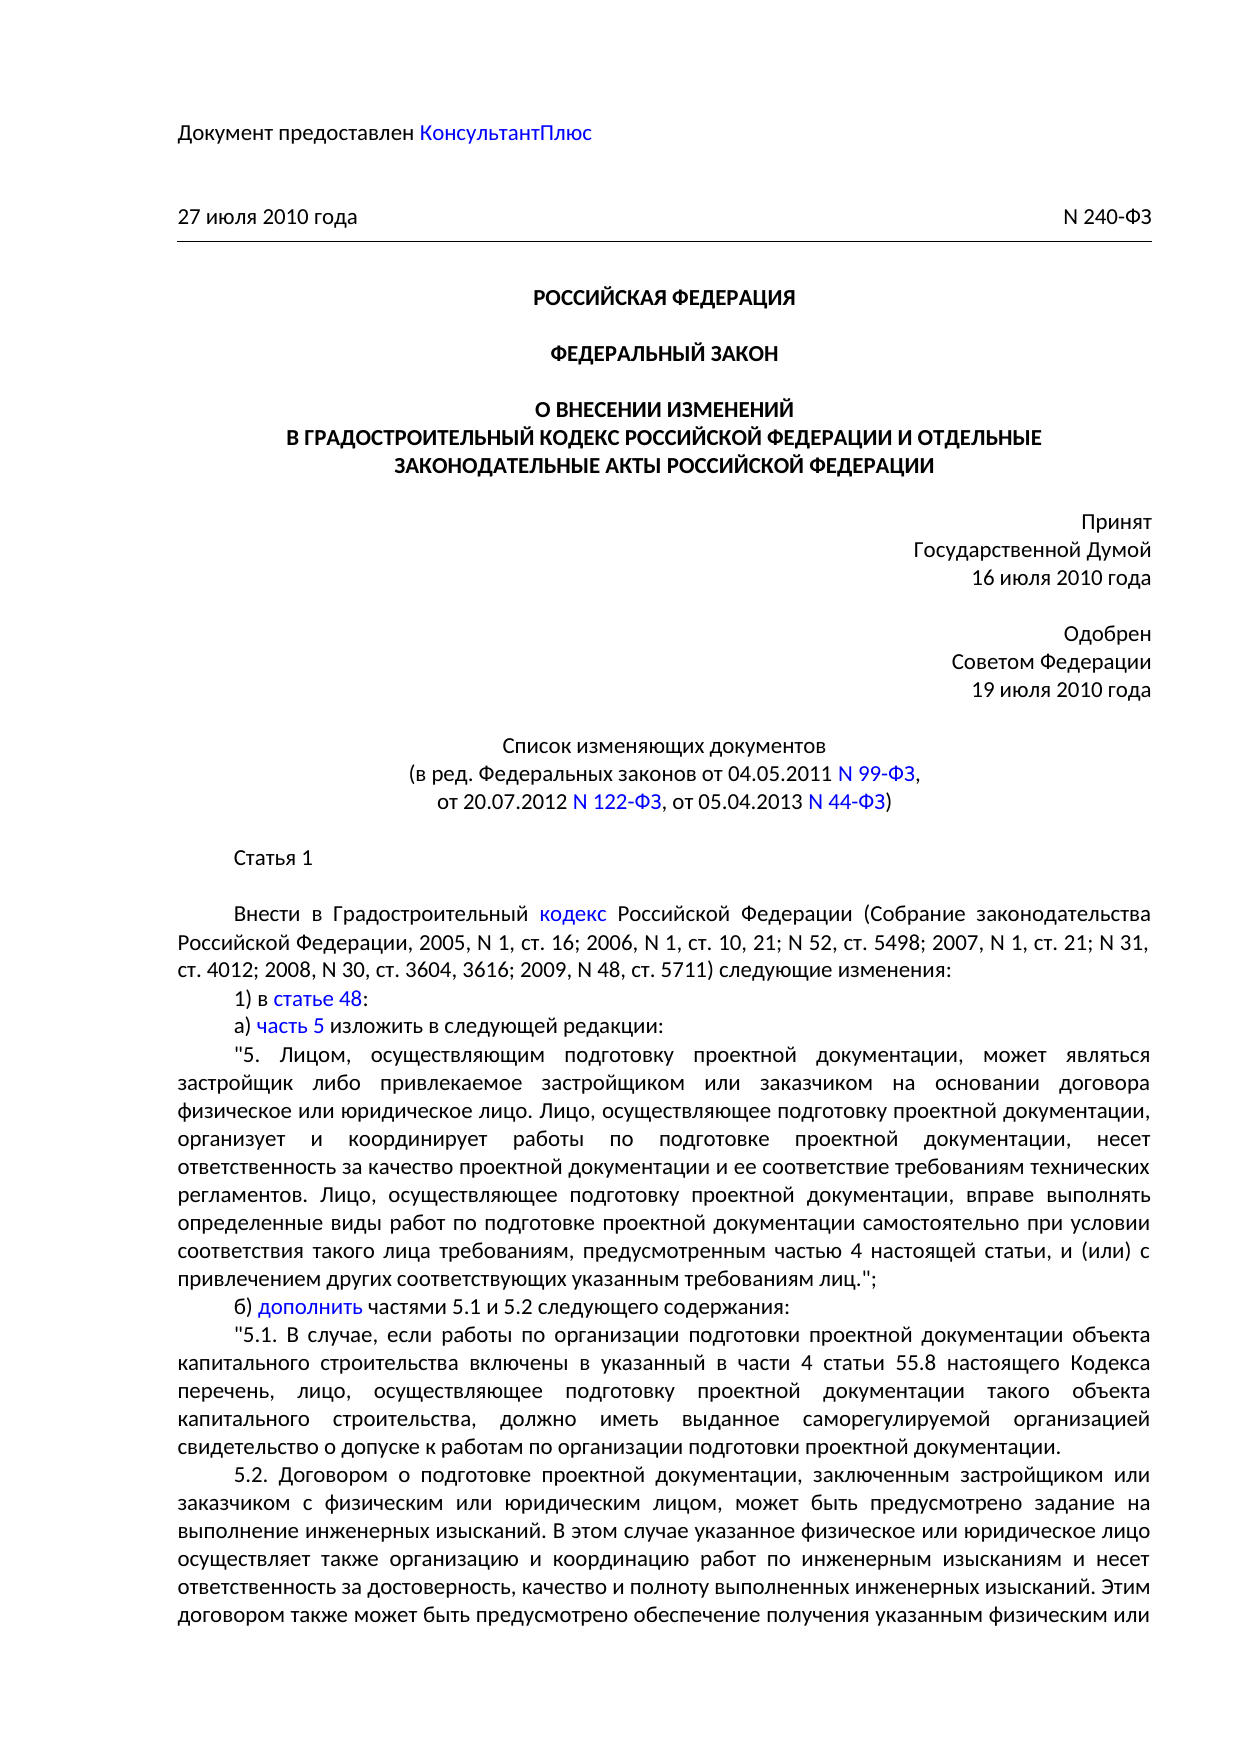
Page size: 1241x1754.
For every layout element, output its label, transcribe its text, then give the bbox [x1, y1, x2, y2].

table_header N 240-ФЗ [664, 202, 1152, 230]
text 19 июля 2010 года [177, 675, 1152, 703]
text 1) в статье 48: [177, 984, 1152, 1012]
text О ВНЕСЕНИИ ИЗМЕНЕНИЙ [177, 395, 1152, 423]
text Документ предоставлен КонсультантПлюс [177, 118, 1152, 174]
text (в ред. Федеральных законов от 04.05.2011 N 99-ФЗ, [177, 759, 1152, 787]
text ЗАКОНОДАТЕЛЬНЫЕ АКТЫ РОССИЙСКОЙ ФЕДЕРАЦИИ [177, 451, 1152, 479]
text "5.1. В случае, если работы по организации подготовки проектной документации объекта капитального строительства включены в указанный в части 4 статьи 55.8 настоящего Кодекса перечень, лицо, осуществляющее подготовку проектной документации такого объекта капитального строительства, должно иметь выданное саморегулируемой организацией свидетельство о допуске к работам по организации подготовки проектной документации. [177, 1320, 1152, 1460]
text Одобрен [177, 619, 1152, 647]
text Список изменяющих документов [177, 731, 1152, 759]
text Советом Федерации [177, 647, 1152, 675]
text Принят [177, 507, 1152, 535]
table_header 27 июля 2010 года [177, 202, 664, 230]
text а) часть 5 изложить в следующей редакции: [177, 1012, 1152, 1040]
text Внести в Градостроительный кодекс Российской Федерации (Собрание законодательства Российской Федерации, 2005, N 1, ст. 16; 2006, N 1, ст. 10, 21; N 52, ст. 5498; 2007, N 1, ст. 21; N 31, ст. 4012; 2008, N 30, ст. 3604, 3616; 2009, N 48, ст. 5711) следующие изменения: [177, 899, 1152, 984]
text В ГРАДОСТРОИТЕЛЬНЫЙ КОДЕКС РОССИЙСКОЙ ФЕДЕРАЦИИ И ОТДЕЛЬНЫЕ [177, 423, 1152, 451]
text ФЕДЕРАЛЬНЫЙ ЗАКОН [177, 339, 1152, 367]
text РОССИЙСКАЯ ФЕДЕРАЦИЯ [177, 283, 1152, 311]
text "5. Лицом, осуществляющим подготовку проектной документации, может являться застройщик либо привлекаемое застройщиком или заказчиком на основании договора физическое или юридическое лицо. Лицо, осуществляющее подготовку проектной документации, организует и координирует работы по подготовке проектной документации, несет ответственность за качество проектной документации и ее соответствие требованиям технических регламентов. Лицо, осуществляющее подготовку проектной документации, вправе выполнять определенные виды работ по подготовке проектной документации самостоятельно при условии соответствия такого лица требованиям, предусмотренным частью 4 настоящей статьи, и (или) с привлечением других соответствующих указанным требованиям лиц."; [177, 1040, 1152, 1292]
text от 20.07.2012 N 122-ФЗ, от 05.04.2013 N 44-ФЗ) [177, 787, 1152, 816]
text Статья 1 [177, 843, 1152, 872]
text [177, 1460, 1152, 1628]
text б) дополнить частями 5.1 и 5.2 следующего содержания: [177, 1292, 1152, 1320]
text Государственной Думой [177, 535, 1152, 563]
text 16 июля 2010 года [177, 563, 1152, 591]
